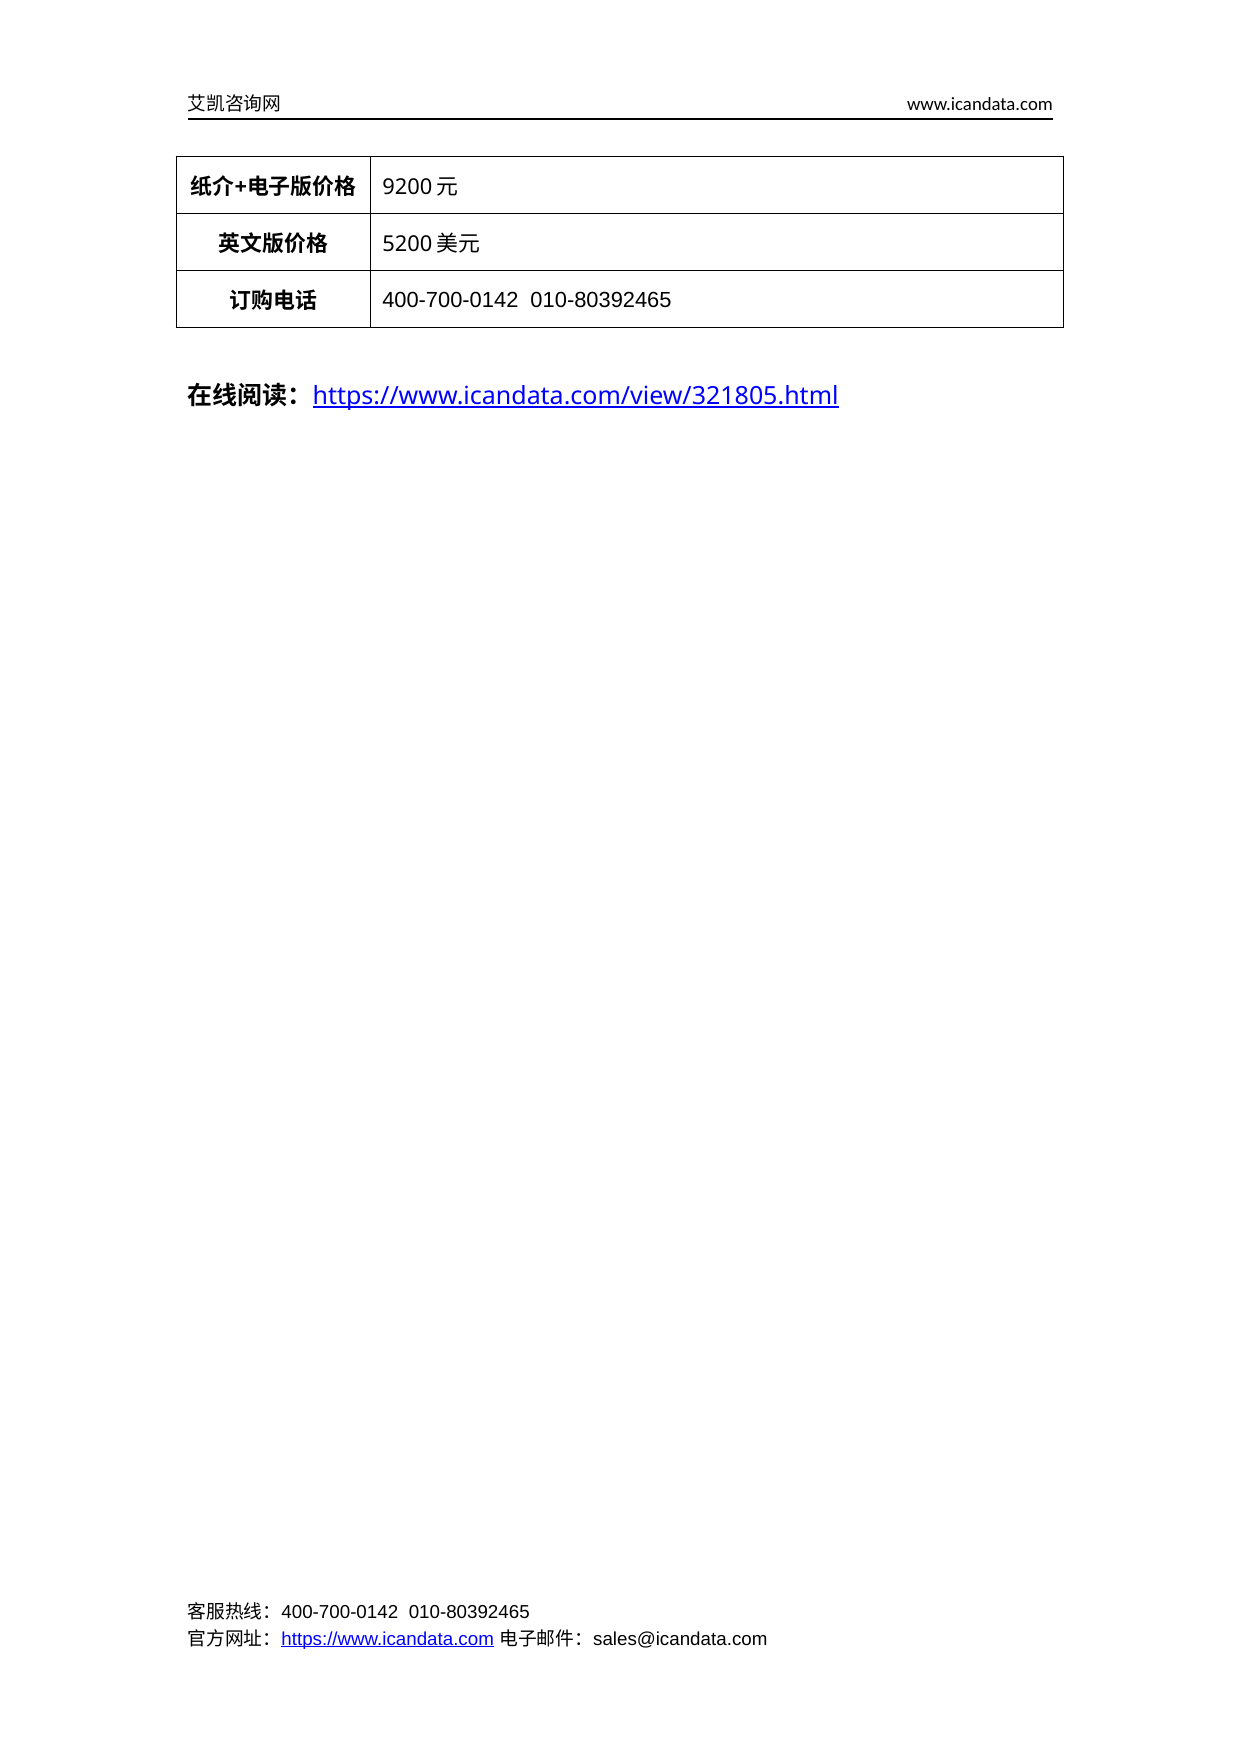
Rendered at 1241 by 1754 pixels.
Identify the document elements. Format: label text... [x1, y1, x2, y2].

table_cell 英文版价格 [177, 214, 370, 270]
table_cell 400-700-0142 010-80392465 [371, 271, 1063, 327]
table_cell 纸介+电子版价格 [177, 157, 370, 213]
table_cell 5200美元 [371, 214, 1063, 270]
table_cell 订购电话 [177, 271, 370, 327]
table_cell 9200元 [371, 157, 1063, 213]
text 在线阅读：https://www.icandata.com/view/321805.html [187, 361, 1053, 426]
